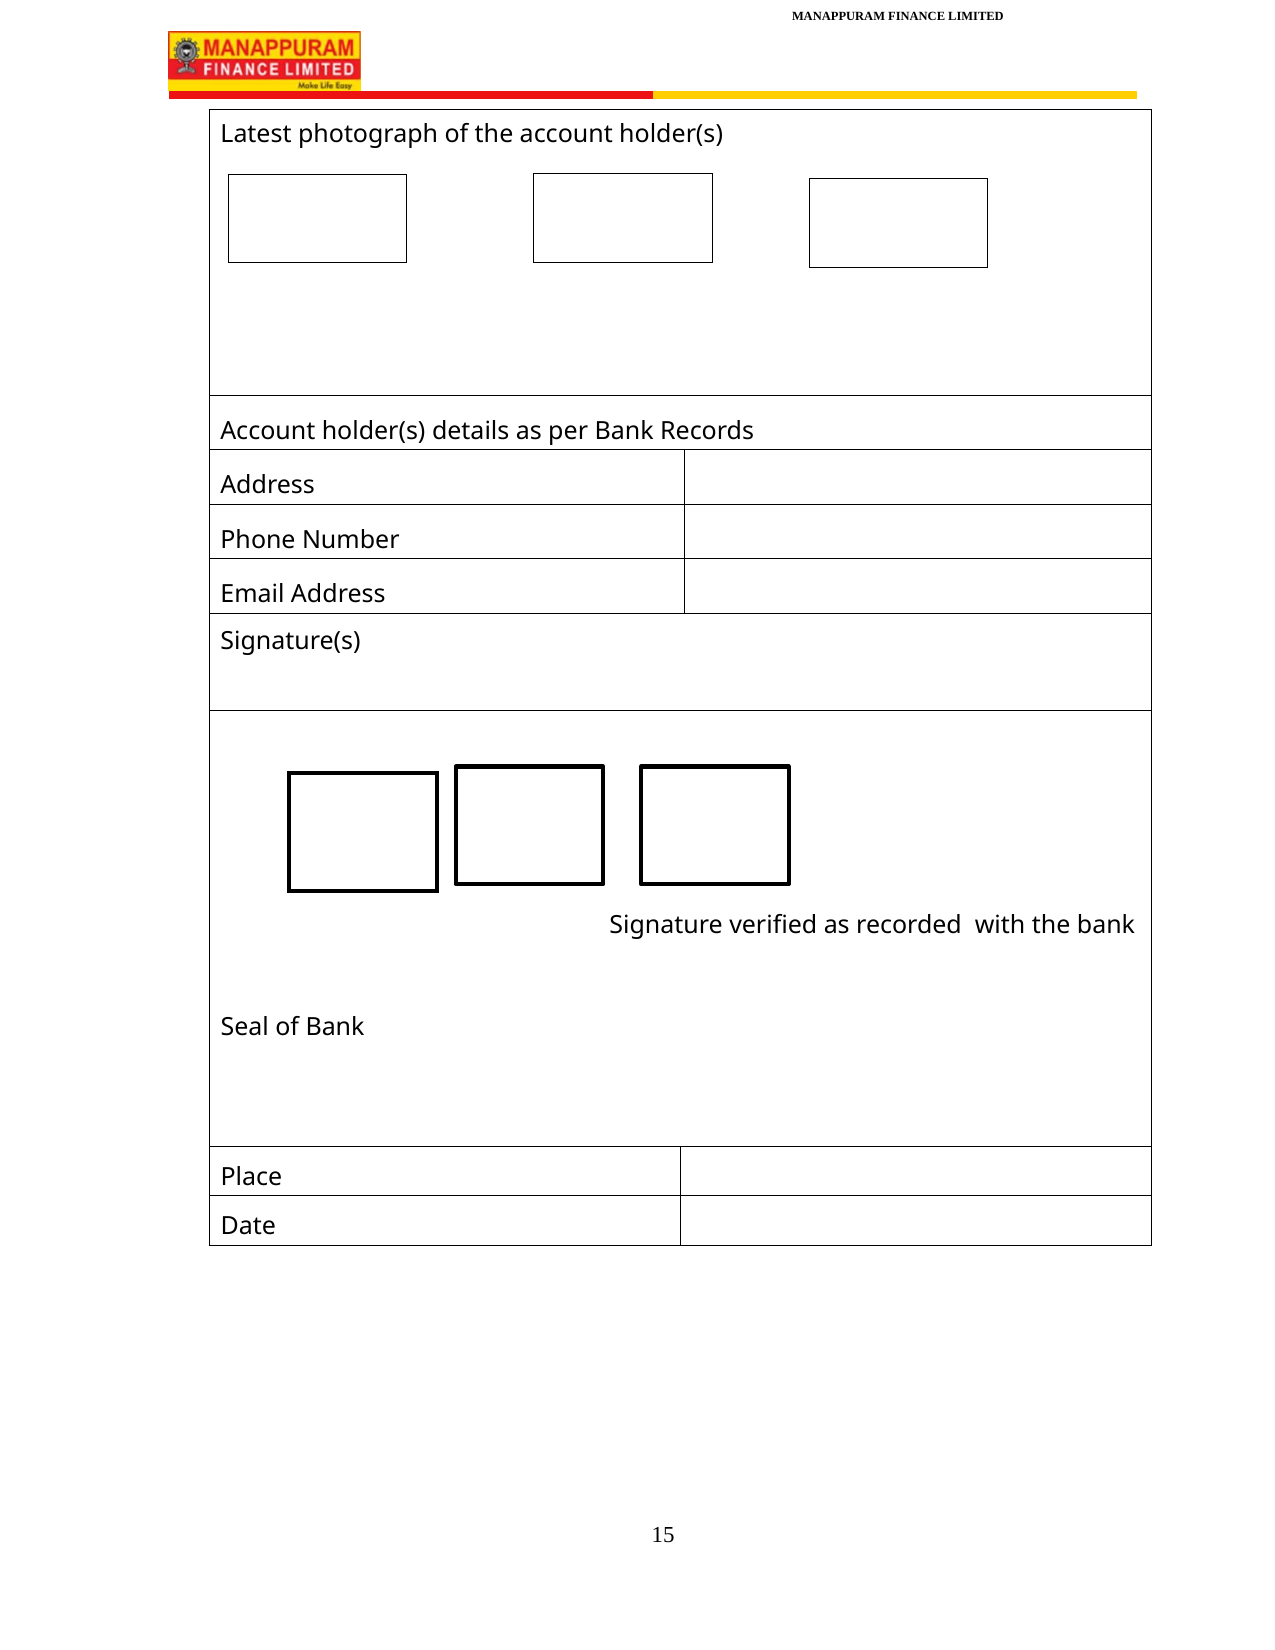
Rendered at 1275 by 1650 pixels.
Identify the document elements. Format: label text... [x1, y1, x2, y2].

table_cell Account holder(s) details as per Bank Records [210, 396, 775, 449]
table_cell [775, 396, 1151, 449]
table_cell [685, 559, 775, 613]
table_cell Date [210, 1196, 680, 1244]
table_cell [685, 505, 775, 558]
table_cell [775, 505, 1151, 558]
table_cell Latest photograph of the account holder(s) [210, 110, 775, 395]
table_cell [681, 1196, 1151, 1244]
table_cell [685, 450, 775, 504]
table_cell [775, 110, 1151, 395]
table_cell [681, 1147, 1151, 1195]
table_cell [775, 450, 1151, 504]
table_cell Signature(s) [210, 614, 775, 710]
table_cell Email Address [210, 559, 684, 613]
table_cell Place [210, 1147, 680, 1195]
table_cell [775, 559, 1151, 613]
table_cell [775, 614, 1151, 710]
table_cell Signature verified as recorded with the bank Seal of Bank [210, 711, 1151, 1146]
table_cell Phone Number [210, 505, 684, 558]
table_cell Address [210, 450, 684, 504]
picture [168, 31, 361, 91]
